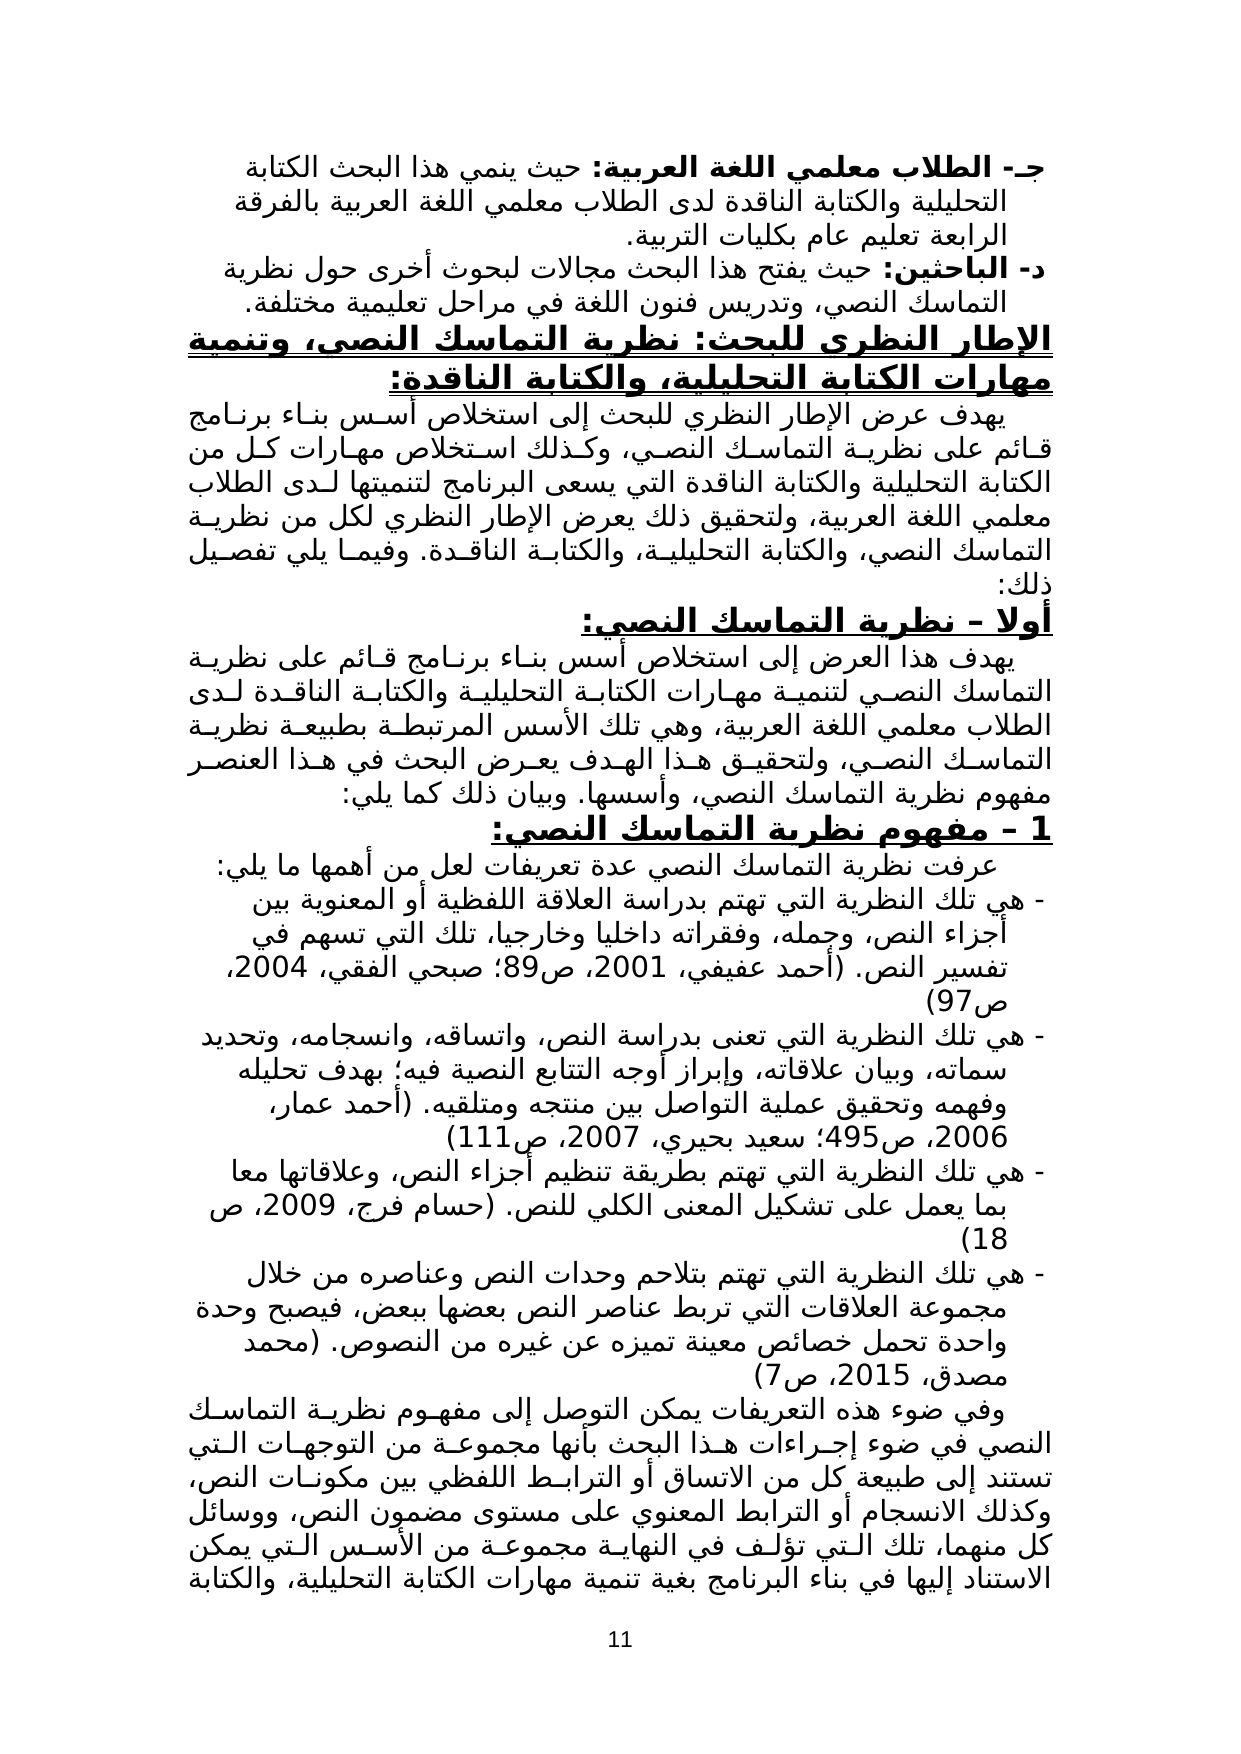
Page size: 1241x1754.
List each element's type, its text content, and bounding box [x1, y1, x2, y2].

text د- الباحثين: حيث يفتح هذا البحث مجالات لبحوث أخرى حول نظرية التماسك النصي، وتدريس فنون اللغة في مراحل تعليمية مختلفة. [187, 252, 1046, 320]
text جـ- الطلاب معلمي اللغة العربية: حيث ينمي هذا البحث الكتابة التحليلية والكتابة الناقدة لدى الطلاب معلمي اللغة العربية بالفرقة الرابعة تعليم عام بكليات التربية. [187, 150, 1046, 252]
text الإطار النظري للبحث: نظرية التماسك النصي، وتنمية مهارات الكتابة التحليلية، والكتابة الناقدة: [187, 357, 1053, 397]
text - هي تلك النظرية التي تهتم بدراسة العلاقة اللفظية أو المعنوية بين أجزاء النص، وجمله، وفقراته داخليا وخارجيا، تلك التي تسهم في تفسير النص. (أحمد عفيفي، 2001، ص89؛ صبحي الفقي، 2004، ص97) [187, 883, 1046, 1018]
text الإطار النظري للبحث: نظرية التماسك النصي، وتنمية مهارات الكتابة التحليلية، والكتابة الناقدة: [187, 320, 1053, 353]
text - هي تلك النظرية التي تهتم بطريقة تنظيم أجزاء النص، وعلاقاتها معا بما يعمل على تشكيل المعنى الكلي للنص. (حسام فرج، 2009، ص18) [187, 1154, 1046, 1256]
text يهدف عرض الإطار النظري للبحث إلى استخلاص أسس بناء برنامج قائم على نظرية التماسك النصي، وكذلك استخلاص مهارات كل من الكتابة التحليلية والكتابة الناقدة التي يسعى البرنامج لتنميتها لدى الطلاب معلمي اللغة العربية، ولتحقيق ذلك يعرض الإطار النظري لكل من نظرية التماسك النصي، والكتابة التحليلية، والكتابة الناقدة. وفيما يلي تفصيل ذلك: [187, 397, 1053, 601]
text 1 – مفهوم نظرية التماسك النصي: [187, 810, 1053, 849]
text عرفت نظرية التماسك النصي عدة تعريفات لعل من أهمها ما يلي: [187, 849, 1046, 883]
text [187, 1392, 1053, 1596]
text - هي تلك النظرية التي تهتم بتلاحم وحدات النص وعناصره من خلال مجموعة العلاقات التي تربط عناصر النص بعضها ببعض، فيصبح وحدة واحدة تحمل خصائص معينة تميزه عن غيره من النصوص. (محمد مصدق، 2015، ص7) [187, 1256, 1046, 1392]
text أولا – نظرية التماسك النصي: [187, 601, 1053, 640]
text - هي تلك النظرية التي تعنى بدراسة النص، واتساقه، وانسجامه، وتحديد سماته، وبيان علاقاته، وإبراز أوجه التتابع النصية فيه؛ بهدف تحليله وفهمه وتحقيق عملية التواصل بين منتجه ومتلقيه. (أحمد عمار، 2006، ص495؛ سعيد بحيري، 2007، ص111) [187, 1018, 1046, 1154]
text يهدف هذا العرض إلى استخلاص أسس بناء برنامج قائم على نظرية التماسك النصي لتنمية مهارات الكتابة التحليلية والكتابة الناقدة لدى الطلاب معلمي اللغة العربية، وهي تلك الأسس المرتبطة بطبيعة نظرية التماسك النصي، ولتحقيق هذا الهدف يعرض البحث في هذا العنصر مفهوم نظرية التماسك النصي، وأسسها. وبيان ذلك كما يلي: [187, 640, 1053, 810]
